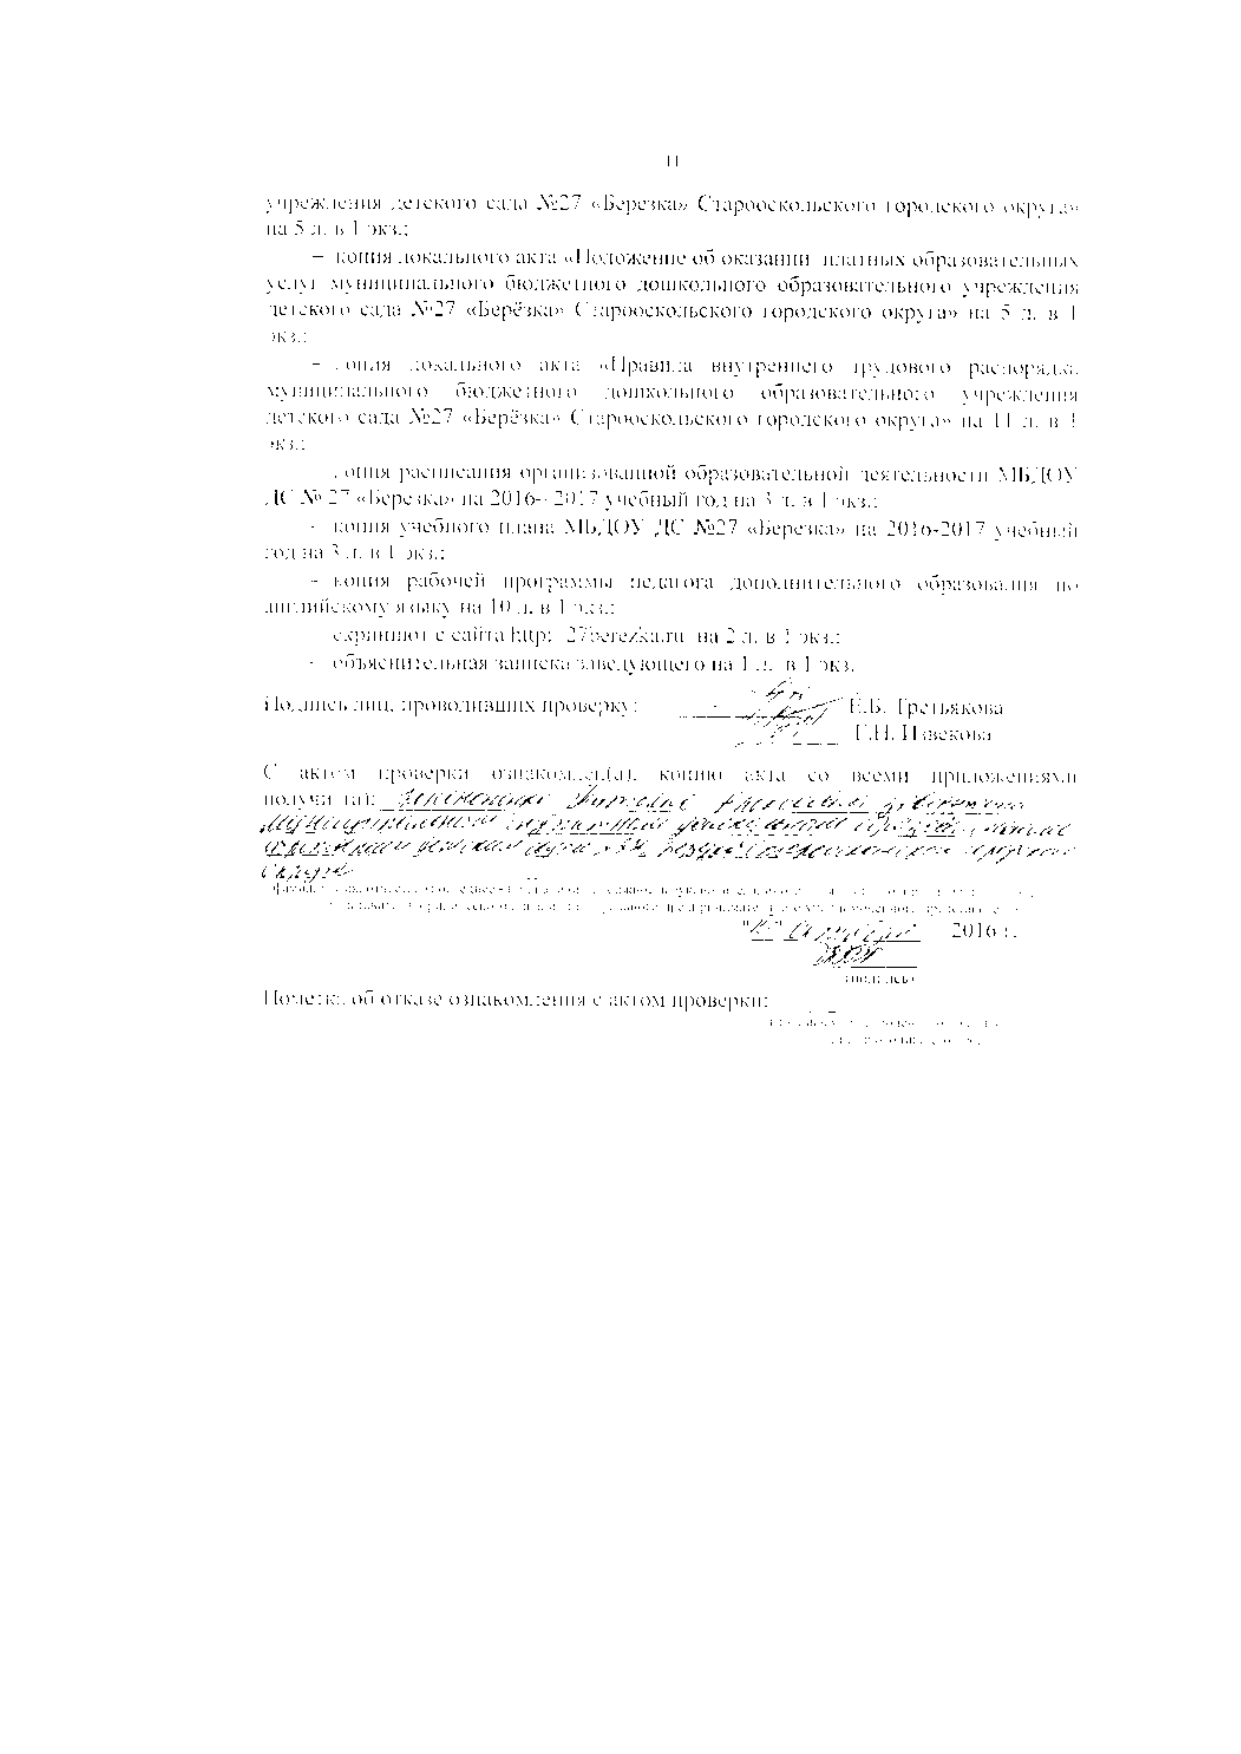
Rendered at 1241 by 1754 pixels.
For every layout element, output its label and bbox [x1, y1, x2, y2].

picture [177, 118, 1152, 1498]
